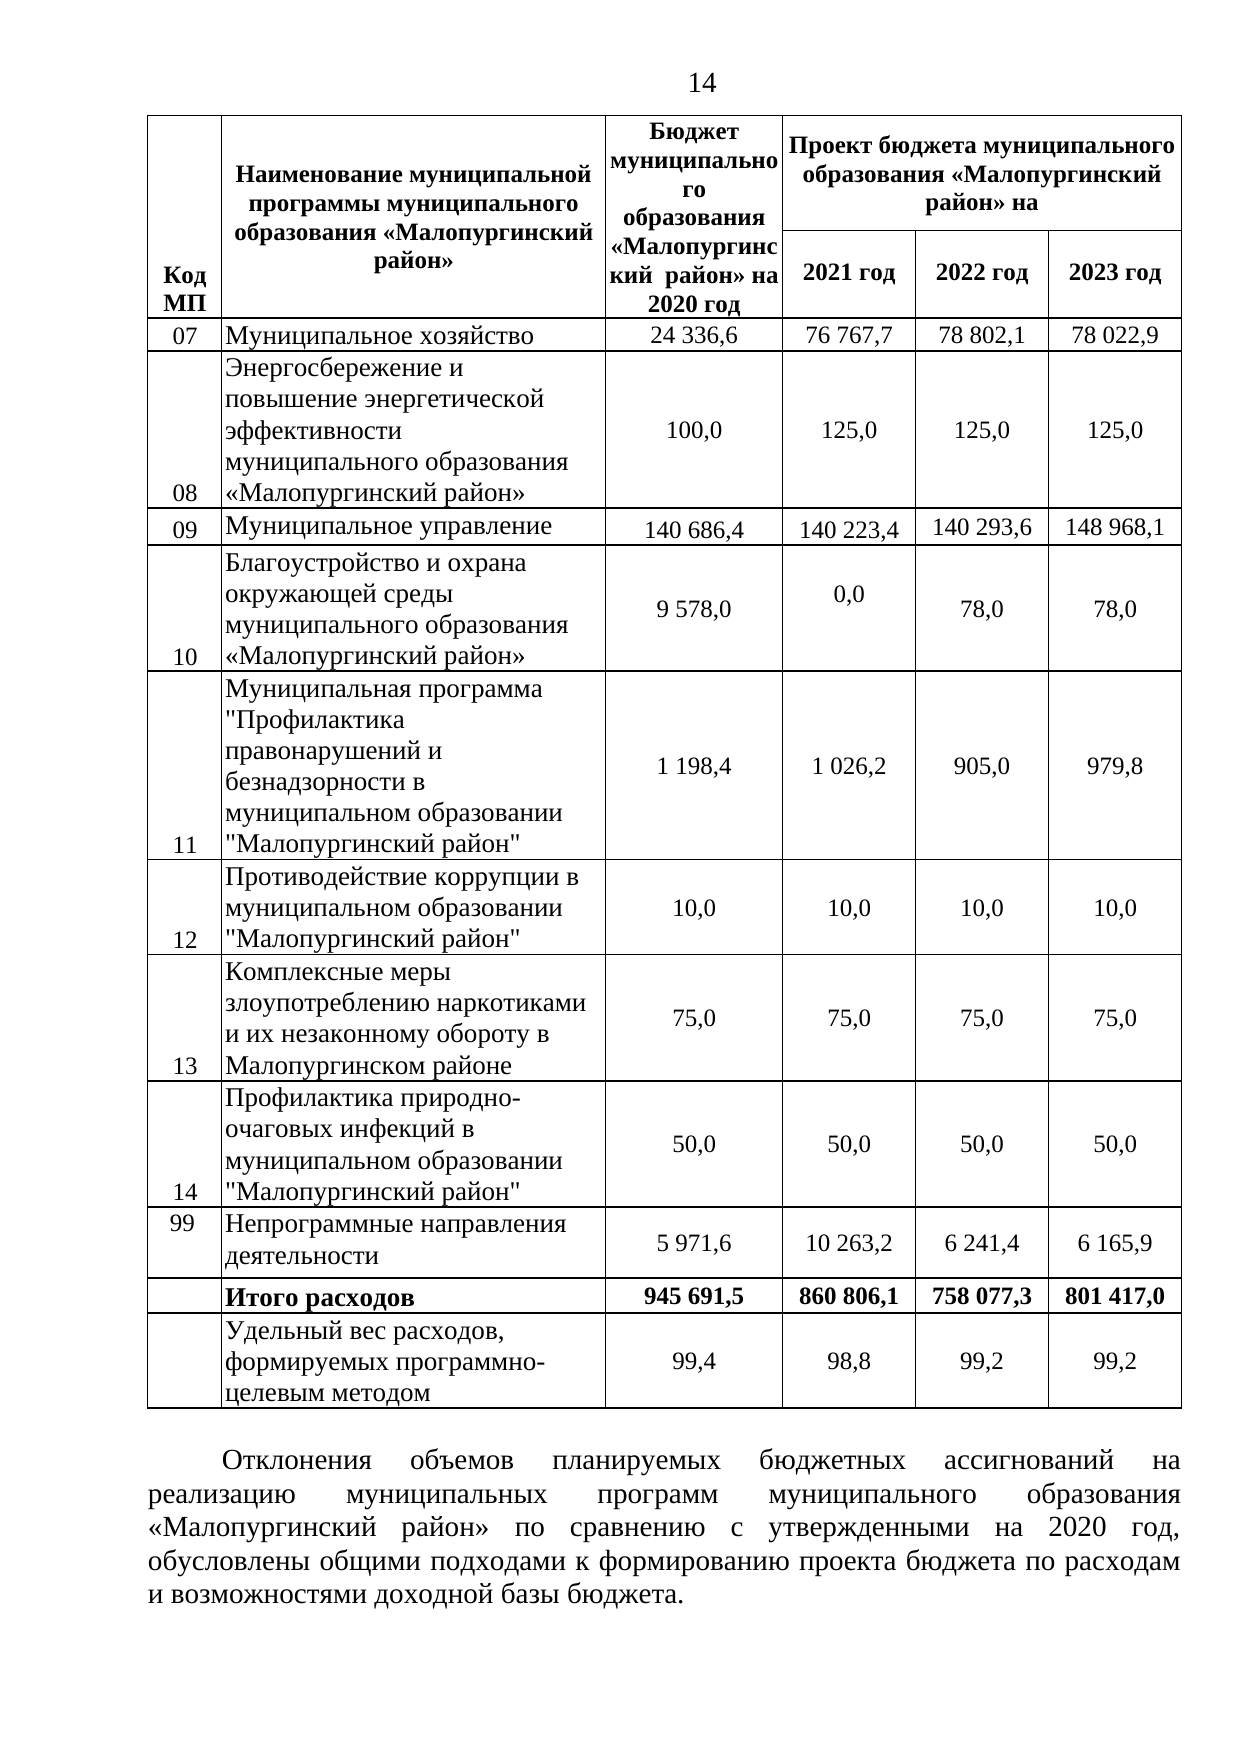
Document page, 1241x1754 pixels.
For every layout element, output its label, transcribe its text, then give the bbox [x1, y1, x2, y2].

table_cell 100,0 [606, 352, 782, 507]
table_cell 10,0 [1049, 860, 1181, 954]
table_cell 1 198,4 [606, 672, 782, 859]
table_cell 6 165,9 [1049, 1208, 1181, 1277]
table_cell Удельный вес расходов, формируемых программно-целевым методом [222, 1314, 605, 1407]
table_cell 801 417,0 [1049, 1279, 1181, 1312]
table_cell [148, 1279, 221, 1312]
table_cell 11 [148, 672, 221, 859]
table_cell Энергосбережение и повышение энергетической эффективности муниципального образования «Малопургинский район» [222, 352, 605, 507]
table_cell 50,0 [916, 1082, 1048, 1206]
table_cell Противодействие коррупции в муниципальном образовании "Малопургинский район" [222, 860, 605, 954]
table_cell 08 [148, 352, 221, 507]
table_cell 945 691,5 [606, 1279, 782, 1312]
table_cell 78,0 [916, 546, 1048, 670]
table_cell Комплексные меры злоупотреблению наркотиками и их незаконному обороту в Малопургинском районе [222, 955, 605, 1080]
table_cell Профилактика природно-очаговых инфекций в муниципальном образовании "Малопургинский район" [222, 1082, 605, 1206]
table_cell 78 802,1 [916, 319, 1048, 350]
table_cell 758 077,3 [916, 1279, 1048, 1312]
table_cell 75,0 [606, 955, 782, 1080]
table_cell 98,8 [783, 1314, 915, 1407]
table_cell 2023 год [1049, 231, 1181, 317]
table_cell Муниципальное управление [222, 509, 605, 544]
table_header Проект бюджета муниципального образования «Малопургинский район» на [783, 116, 1181, 230]
table_cell Итого расходов [222, 1279, 605, 1312]
table_cell 2021 год [783, 231, 915, 317]
table_cell 76 767,7 [783, 319, 915, 350]
table_cell 0,0 [783, 546, 915, 670]
table_cell 50,0 [606, 1082, 782, 1206]
table_header [148, 116, 221, 259]
table_cell 979,8 [1049, 672, 1181, 859]
table_cell 24 336,6 [606, 319, 782, 350]
table_cell Муниципальное хозяйство [222, 319, 605, 350]
table_cell 78 022,9 [1049, 319, 1181, 350]
table_cell Муниципальная программа "Профилактика правонарушений и безнадзорности в муниципальном образовании "Малопургинский район" [222, 672, 605, 859]
table_cell 6 241,4 [916, 1208, 1048, 1277]
table_cell 148 968,1 [1049, 509, 1181, 544]
table_cell 12 [148, 860, 221, 954]
text Отклонения объемов планируемых бюджетных ассигнований на реализацию муниципальных программ муниципального образования «Малопургинский район» по сравнению с утвержденными на 2020 год, обусловлены общими подходами к формированию проекта бюджета по расходам и возможностями доходной базы бюджета. [148, 1442, 1181, 1610]
table_cell 09 [148, 509, 221, 544]
table_cell 10,0 [916, 860, 1048, 954]
table_cell 99 [148, 1208, 221, 1277]
table_cell 140 223,4 [783, 509, 915, 544]
table_cell 10,0 [606, 860, 782, 954]
table_cell Благоустройство и охрана окружающей среды муниципального образования «Малопургинский район» [222, 546, 605, 670]
table_cell Непрограммные направления деятельности [222, 1208, 605, 1277]
table_cell 10,0 [783, 860, 915, 954]
table_header Наименование муниципальной программы муниципального образования «Малопургинский район» [222, 116, 605, 317]
table_cell 75,0 [783, 955, 915, 1080]
table_cell 99,4 [606, 1314, 782, 1407]
table_cell 75,0 [1049, 955, 1181, 1080]
table_cell 50,0 [1049, 1082, 1181, 1206]
table_cell 10 [148, 546, 221, 670]
table_cell 50,0 [783, 1082, 915, 1206]
table_cell 125,0 [916, 352, 1048, 507]
table_cell 125,0 [1049, 352, 1181, 507]
table_cell 1 026,2 [783, 672, 915, 859]
table_cell 78,0 [1049, 546, 1181, 670]
table_cell 125,0 [783, 352, 915, 507]
table_cell 13 [148, 955, 221, 1080]
table_cell 140 293,6 [916, 509, 1048, 544]
table_cell 9 578,0 [606, 546, 782, 670]
table_header Бюджет муниципального образования «Малопургинский район» на 2020 год (первоначальный бюджет) [606, 116, 782, 317]
table_cell [148, 1314, 221, 1407]
table_cell 07 [148, 319, 221, 350]
table_cell Код МП [148, 259, 221, 317]
table_cell 905,0 [916, 672, 1048, 859]
table_cell 2022 год [916, 231, 1048, 317]
table_cell 99,2 [1049, 1314, 1181, 1407]
table_cell 10 263,2 [783, 1208, 915, 1277]
table_cell 75,0 [916, 955, 1048, 1080]
table_cell 140 686,4 [606, 509, 782, 544]
table_cell 860 806,1 [783, 1279, 915, 1312]
table_cell 99,2 [916, 1314, 1048, 1407]
table_cell 5 971,6 [606, 1208, 782, 1277]
table_cell 14 [148, 1082, 221, 1206]
